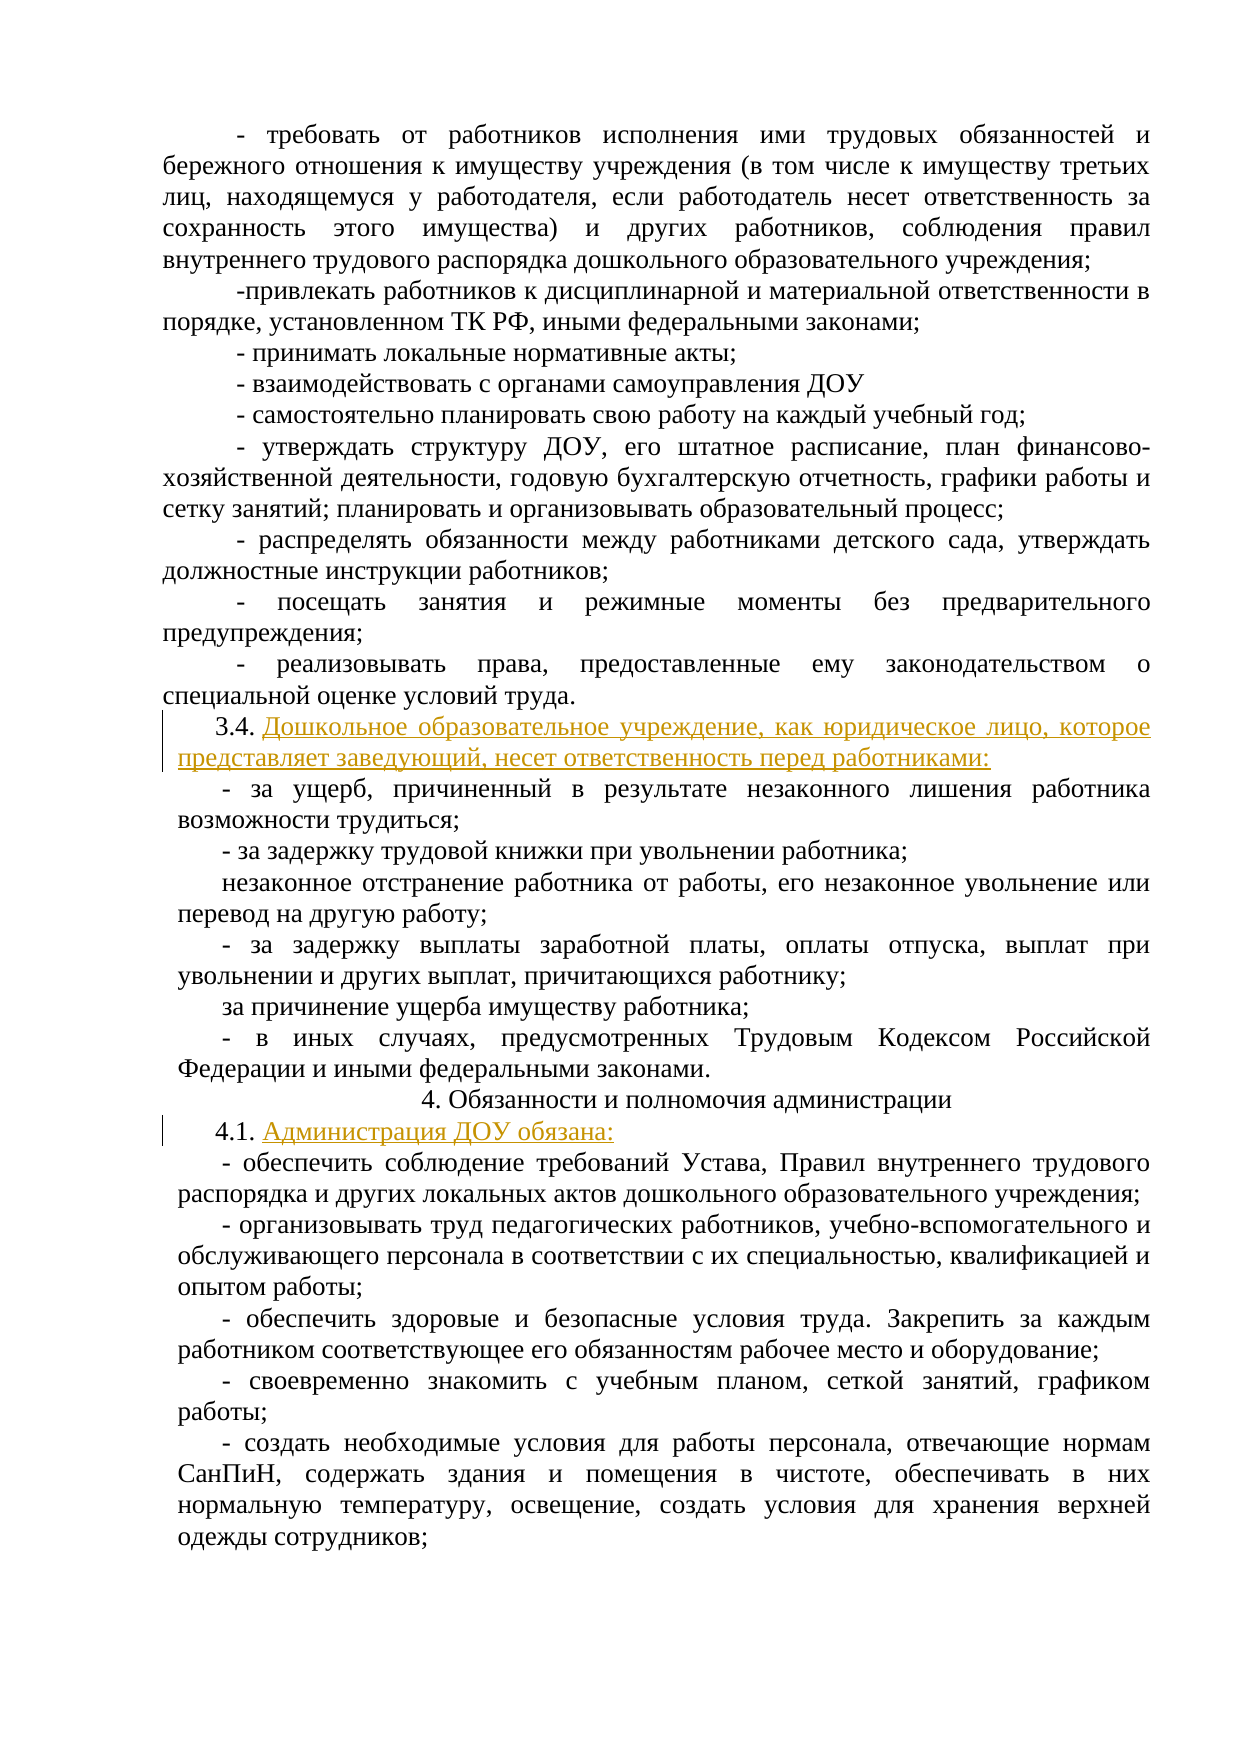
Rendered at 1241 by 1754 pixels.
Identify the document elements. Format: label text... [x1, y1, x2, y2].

text - посещать занятия и режимные моменты без предварительного предупреждения; [162, 585, 1152, 648]
text - в иных случаях, предусмотренных Трудовым Кодексом Российской Федерации и иными федеральными законами. [177, 1021, 1152, 1084]
text 3.4. [177, 710, 1152, 772]
text за причинение ущерба имуществу работника; [177, 990, 1152, 1021]
text - обеспечить здоровые и безопасные условия труда. Закрепить за каждым работником соответствующее его обязанностям рабочее место и оборудование; [177, 1302, 1152, 1364]
text - утверждать структуру ДОУ, его штатное расписание, план финансово-хозяйственной деятельности, годовую бухгалтерскую отчетность, графики работы и сетку занятий; планировать и организовывать образовательный процесс; [162, 429, 1152, 523]
text - обеспечить соблюдение требований Устава, Правил внутреннего трудового распорядка и других локальных актов дошкольного образовательного учреждения; [177, 1146, 1152, 1208]
text 4. Обязанности и полномочия администрации [177, 1084, 1152, 1115]
text - распределять обязанности между работниками детского сада, утверждать должностные инструкции работников; [162, 523, 1152, 585]
text 4.1. [177, 1115, 1152, 1146]
text - принимать локальные нормативные акты; [162, 336, 1152, 367]
text -привлекать работников к дисциплинарной и материальной ответственности в порядке, установленном ТК РФ, иными федеральными законами; [162, 274, 1152, 336]
text - за ущерб, причиненный в результате незаконного лишения работника возможности трудиться; [177, 772, 1152, 834]
text - за задержку трудовой книжки при увольнении работника; [177, 834, 1152, 866]
text - организовывать труд педагогических работников, учебно-вспомогательного и обслуживающего персонала в соответствии с их специальностью, квалификацией и опытом работы; [177, 1208, 1152, 1302]
text - создать необходимые условия для работы персонала, отвечающие нормам СанПиН, содержать здания и помещения в чистоте, обеспечивать в них нормальную температуру, освещение, создать условия для хранения верхней одежды сотрудников; [177, 1426, 1152, 1551]
text - реализовывать права, предоставленные ему законодательством о специальной оценке условий труда. [162, 648, 1152, 710]
text - требовать от работников исполнения ими трудовых обязанностей и бережного отношения к имуществу учреждения (в том числе к имуществу третьих лиц, находящемуся у работодателя, если работодатель несет ответственность за сохранность этого имущества) и других работников, соблюдения правил внутреннего трудового распорядка дошкольного образовательного учреждения; [162, 118, 1152, 274]
text - взаимодействовать с органами самоуправления ДОУ [162, 367, 1152, 398]
text незаконное отстранение работника от работы, его незаконное увольнение или перевод на другую работу; [177, 866, 1152, 928]
text - самостоятельно планировать свою работу на каждый учебный год; [162, 398, 1152, 429]
text - за задержку выплаты заработной платы, оплаты отпуска, выплат при увольнении и других выплат, причитающихся работнику; [177, 928, 1152, 990]
text - своевременно знакомить с учебным планом, сеткой занятий, графиком работы; [177, 1364, 1152, 1426]
